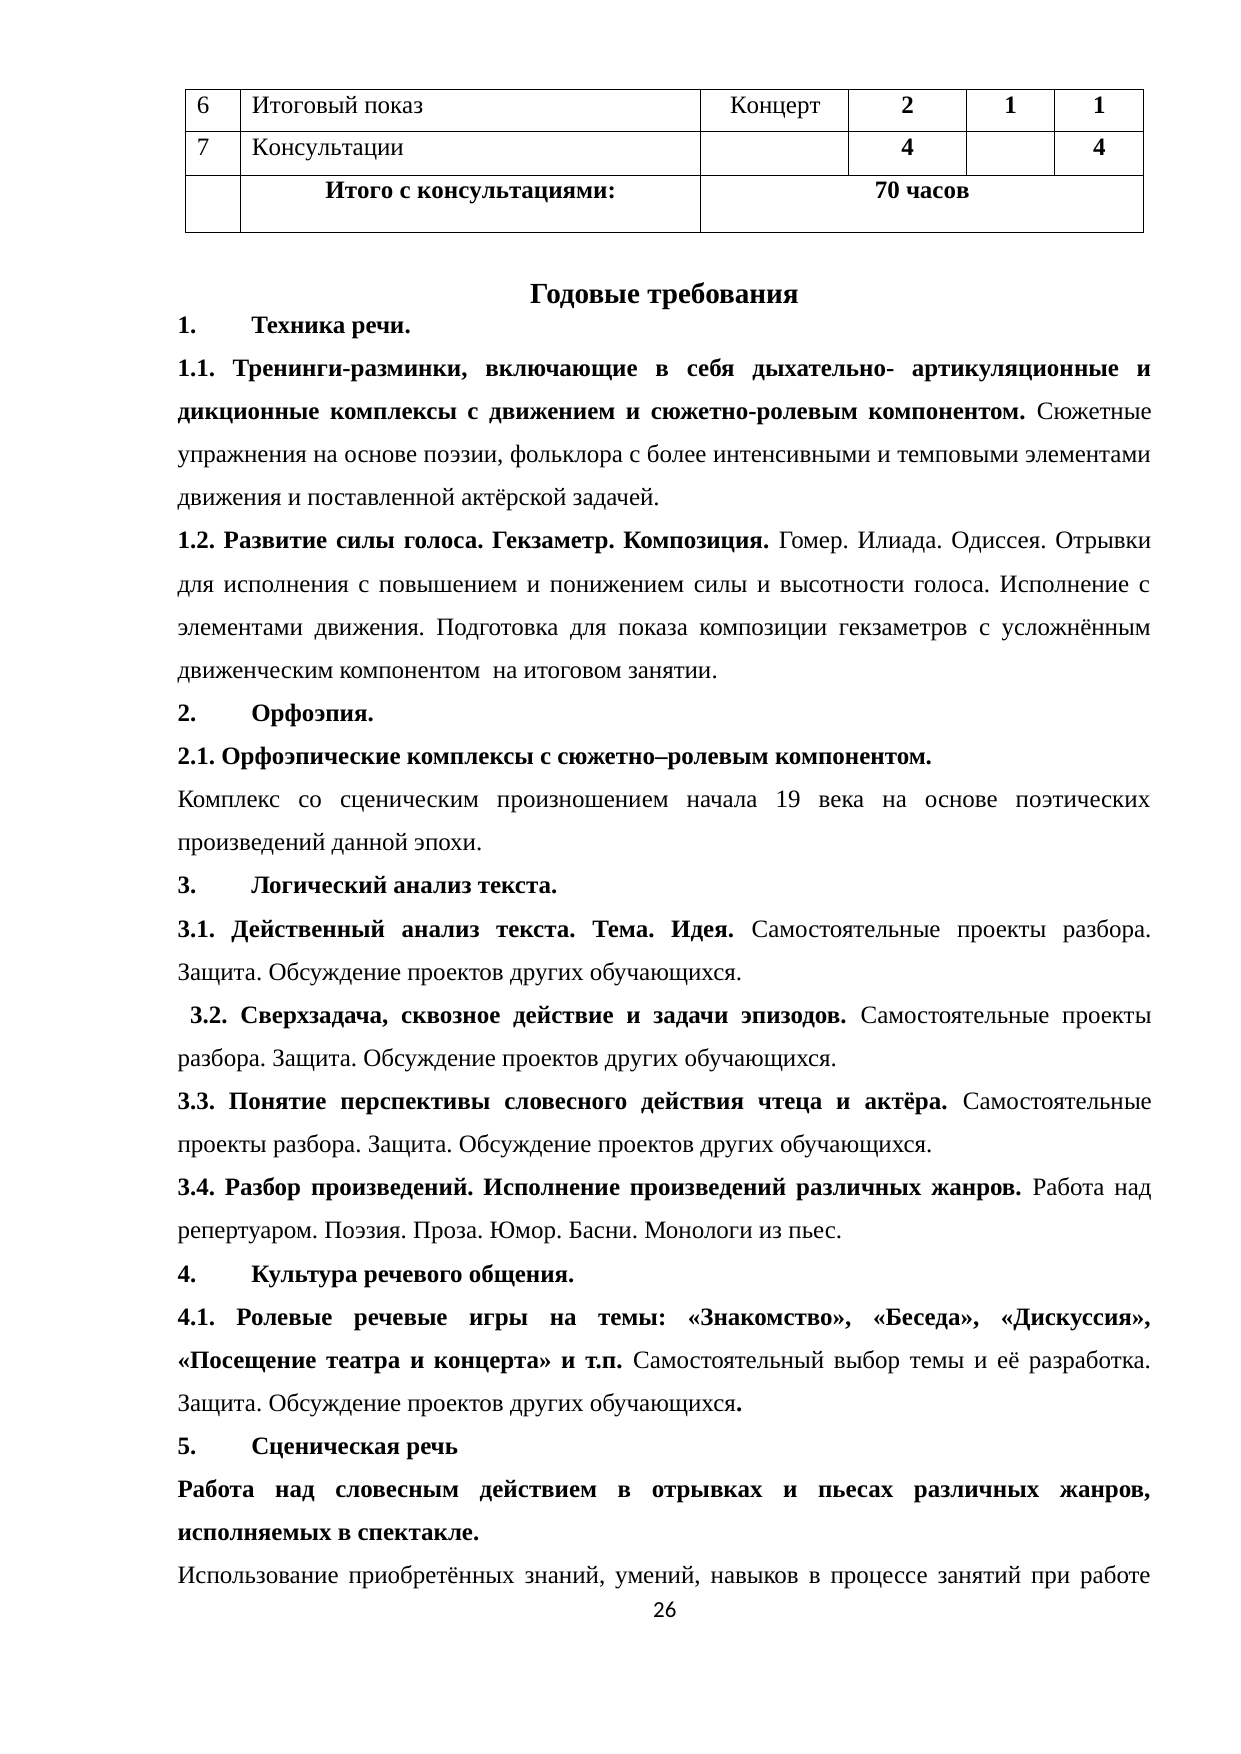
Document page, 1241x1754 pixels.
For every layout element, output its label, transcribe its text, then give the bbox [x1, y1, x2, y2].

text 4. Культура речевого общения. [177, 1259, 1152, 1287]
table_cell [186, 176, 240, 232]
text 1. Техника речи. [177, 310, 1152, 339]
text 4.1. Ролевые речевые игры на темы: «Знакомство», «Беседа», «Дискуссия», «Посещение театра и концерта» и т.п. Самостоятельный выбор темы и её разработка. Защита. Обсуждение проектов других обучающихся. [177, 1302, 1152, 1417]
table_cell 1 [1055, 90, 1143, 131]
table_cell 70 часов [701, 176, 1143, 232]
table_cell 7 [186, 132, 240, 174]
text 1.1. Тренинги-разминки, включающие в себя дыхательно- артикуляционные и дикционные комплексы с движением и сюжетно-ролевым компонентом. Сюжетные упражнения на основе поэзии, фольклора с более интенсивными и темповыми элементами движения и поставленной актёрской задачей. [177, 353, 1152, 511]
text 3.1. Действенный анализ текста. Тема. Идея. Самостоятельные проекты разбора. Защита. Обсуждение проектов других обучающихся. [177, 914, 1152, 986]
table_cell Итого с консультациями: [241, 176, 700, 232]
text 5. Сценическая речь [177, 1431, 1152, 1460]
text 3.3. Понятие перспективы словесного действия чтеца и актёра. Самостоятельные проекты разбора. Защита. Обсуждение проектов других обучающихся. [177, 1086, 1152, 1158]
text 3. Логический анализ текста. [177, 871, 1152, 899]
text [177, 1561, 1152, 1589]
table_cell 4 [1055, 132, 1143, 174]
table_cell 4 [849, 132, 966, 174]
text 1.2. Развитие силы голоса. Гекзаметр. Композиция. Гомер. Илиада. Одиссея. Отрывки для исполнения с повышением и понижением силы и высотности голоса. Исполнение с элементами движения. Подготовка для показа композиции гекзаметров с усложнённым движенческим компонентом на итоговом занятии. [177, 526, 1152, 684]
table_cell 1 [967, 90, 1054, 131]
table_cell Итоговый показ [241, 90, 700, 131]
text Годовые требования [177, 276, 1152, 310]
text 3.2. Сверхзадача, сквозное действие и задачи эпизодов. Самостоятельные проекты разбора. Защита. Обсуждение проектов других обучающихся. [177, 1000, 1152, 1072]
text Комплекс со сценическим произношением начала 19 века на основе поэтических произведений данной эпохи. [177, 784, 1152, 856]
text 2.1. Орфоэпические комплексы с сюжетно–ролевым компонентом. [177, 741, 1152, 770]
table_cell 6 [186, 90, 240, 131]
text Работа над словесным действием в отрывках и пьесах различных жанров, исполняемых в спектакле. [177, 1474, 1152, 1546]
table_cell Концерт [701, 90, 848, 131]
table_cell 2 [849, 90, 966, 131]
table_cell Консультации [241, 132, 700, 174]
table_cell [701, 132, 848, 174]
text 2. Орфоэпия. [177, 698, 1152, 727]
table_cell [967, 132, 1054, 174]
text 3.4. Разбор произведений. Исполнение произведений различных жанров. Работа над репертуаром. Поэзия. Проза. Юмор. Басни. Монологи из пьес. [177, 1172, 1152, 1244]
